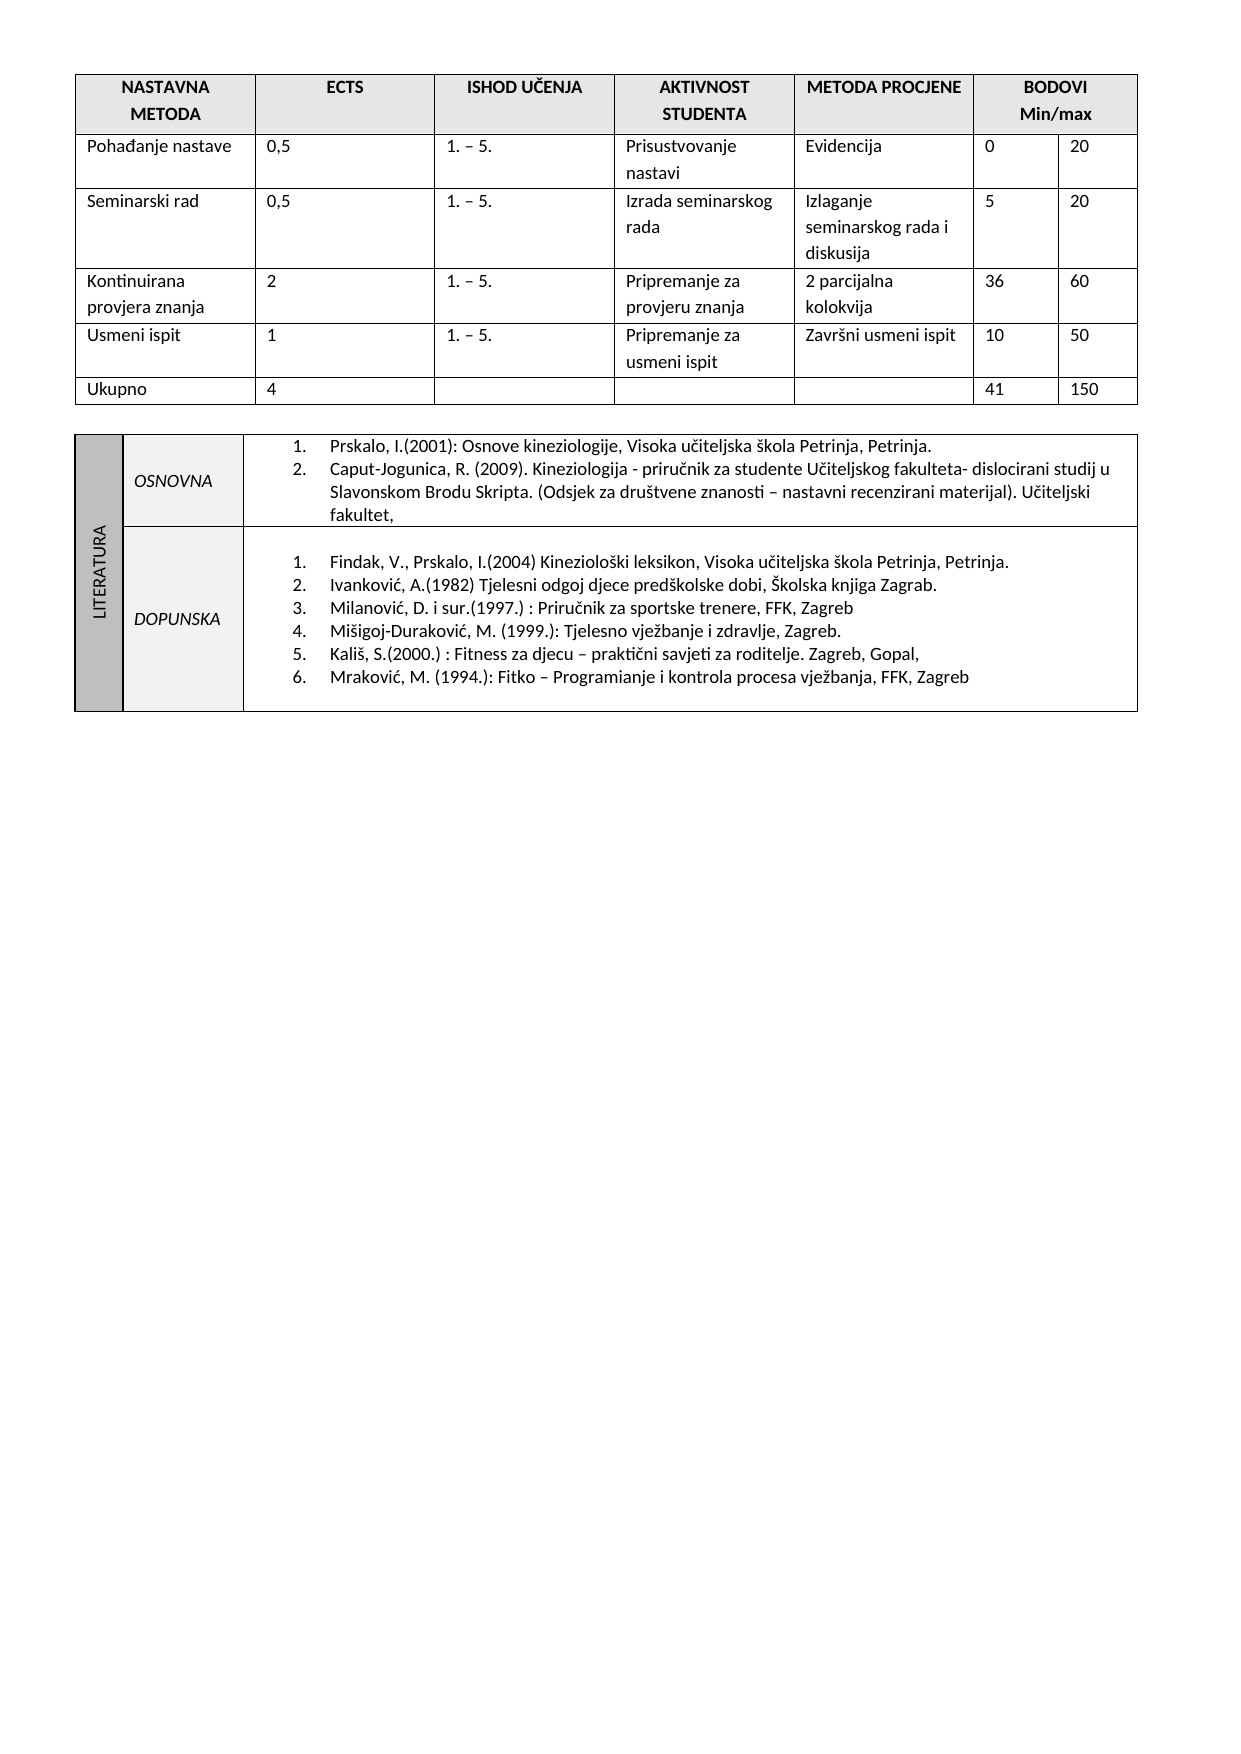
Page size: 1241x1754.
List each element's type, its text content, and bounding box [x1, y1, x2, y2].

table_cell 50 [1059, 324, 1137, 377]
table_cell Prisustvovanje nastavi [615, 135, 794, 188]
table_cell Usmeni ispit [76, 324, 255, 377]
table_cell Završni usmeni ispit [795, 324, 973, 377]
table_cell Evidencija [795, 135, 973, 188]
table_cell 1. – 5. [435, 269, 614, 322]
table_cell Findak, V., Prskalo, I.(2004) Kineziološki leksikon, Visoka učiteljska škola Petrinja, Petrinja. Ivanković, A.(1982) Tjelesni odgoj djece predškolske dobi, Školska knjiga Zagrab. Milanović, D. i sur.(1997.) : Priručnik za sportske trenere, FFK, Zagreb Mišigoj-Duraković, M. (1999.): Tjelesno vježbanje i zdravlje, Zagreb. Kališ, S.(2000.) : Fitness za djecu – praktični savjeti za roditelje. Zagreb, Gopal, Mraković, M. (1994.): Fitko – Programianje i kontrola procesa vježbanja, FFK, Zagreb [244, 527, 1137, 711]
table_cell 36 [974, 269, 1058, 322]
table_cell [615, 378, 794, 404]
table_cell Kontinuirana provjera znanja [76, 269, 255, 322]
table_cell 20 [1059, 189, 1137, 268]
table_cell Izrada seminarskog rada [615, 189, 794, 268]
table_cell 5 [974, 189, 1058, 268]
table_cell 1. – 5. [435, 135, 614, 188]
table_cell 0,5 [256, 135, 434, 188]
table_cell Izlaganje seminarskog rada i diskusija [795, 189, 973, 268]
table_cell 0,5 [256, 189, 434, 268]
table_header OSNOVNA [124, 435, 243, 526]
table_header METODA PROCJENE [795, 75, 973, 133]
table_cell 1 [256, 324, 434, 377]
table_cell 4 [256, 378, 434, 404]
table_cell [435, 378, 614, 404]
table_cell Ukupno [76, 378, 255, 404]
table_cell Pripremanje za usmeni ispit [615, 324, 794, 377]
table_cell Pripremanje za provjeru znanja [615, 269, 794, 322]
table_cell [795, 378, 973, 404]
table_header ECTS [256, 75, 434, 133]
table_cell 2 parcijalna kolokvija [795, 269, 973, 322]
table_cell 41 [974, 378, 1058, 404]
table_header NASTAVNA METODA [76, 75, 255, 133]
table_cell 0 [974, 135, 1058, 188]
table_header ISHOD UČENJA [435, 75, 614, 133]
table_cell 1. – 5. [435, 324, 614, 377]
table_cell 20 [1059, 135, 1137, 188]
table_cell Pohađanje nastave [76, 135, 255, 188]
table_header BODOVI Min/max [974, 75, 1137, 133]
table_cell Seminarski rad [76, 189, 255, 268]
table_cell 150 [1059, 378, 1137, 404]
table_header AKTIVNOST STUDENTA [615, 75, 794, 133]
table_header LITERATURA [76, 435, 122, 711]
table_cell 1. – 5. [435, 189, 614, 268]
table_cell 60 [1059, 269, 1137, 322]
table_cell 10 [974, 324, 1058, 377]
table_cell 2 [256, 269, 434, 322]
table_cell DOPUNSKA [124, 527, 243, 711]
table_header Prskalo, I.(2001): Osnove kineziologije, Visoka učiteljska škola Petrinja, Petrinja. Caput-Jogunica, R. (2009). Kineziologija - priručnik za studente Učiteljskog fakulteta- dislocirani studij u Slavonskom Brodu Skripta. (Odsjek za društvene znanosti – nastavni recenzirani materijal). Učiteljski fakultet, [244, 435, 1137, 526]
